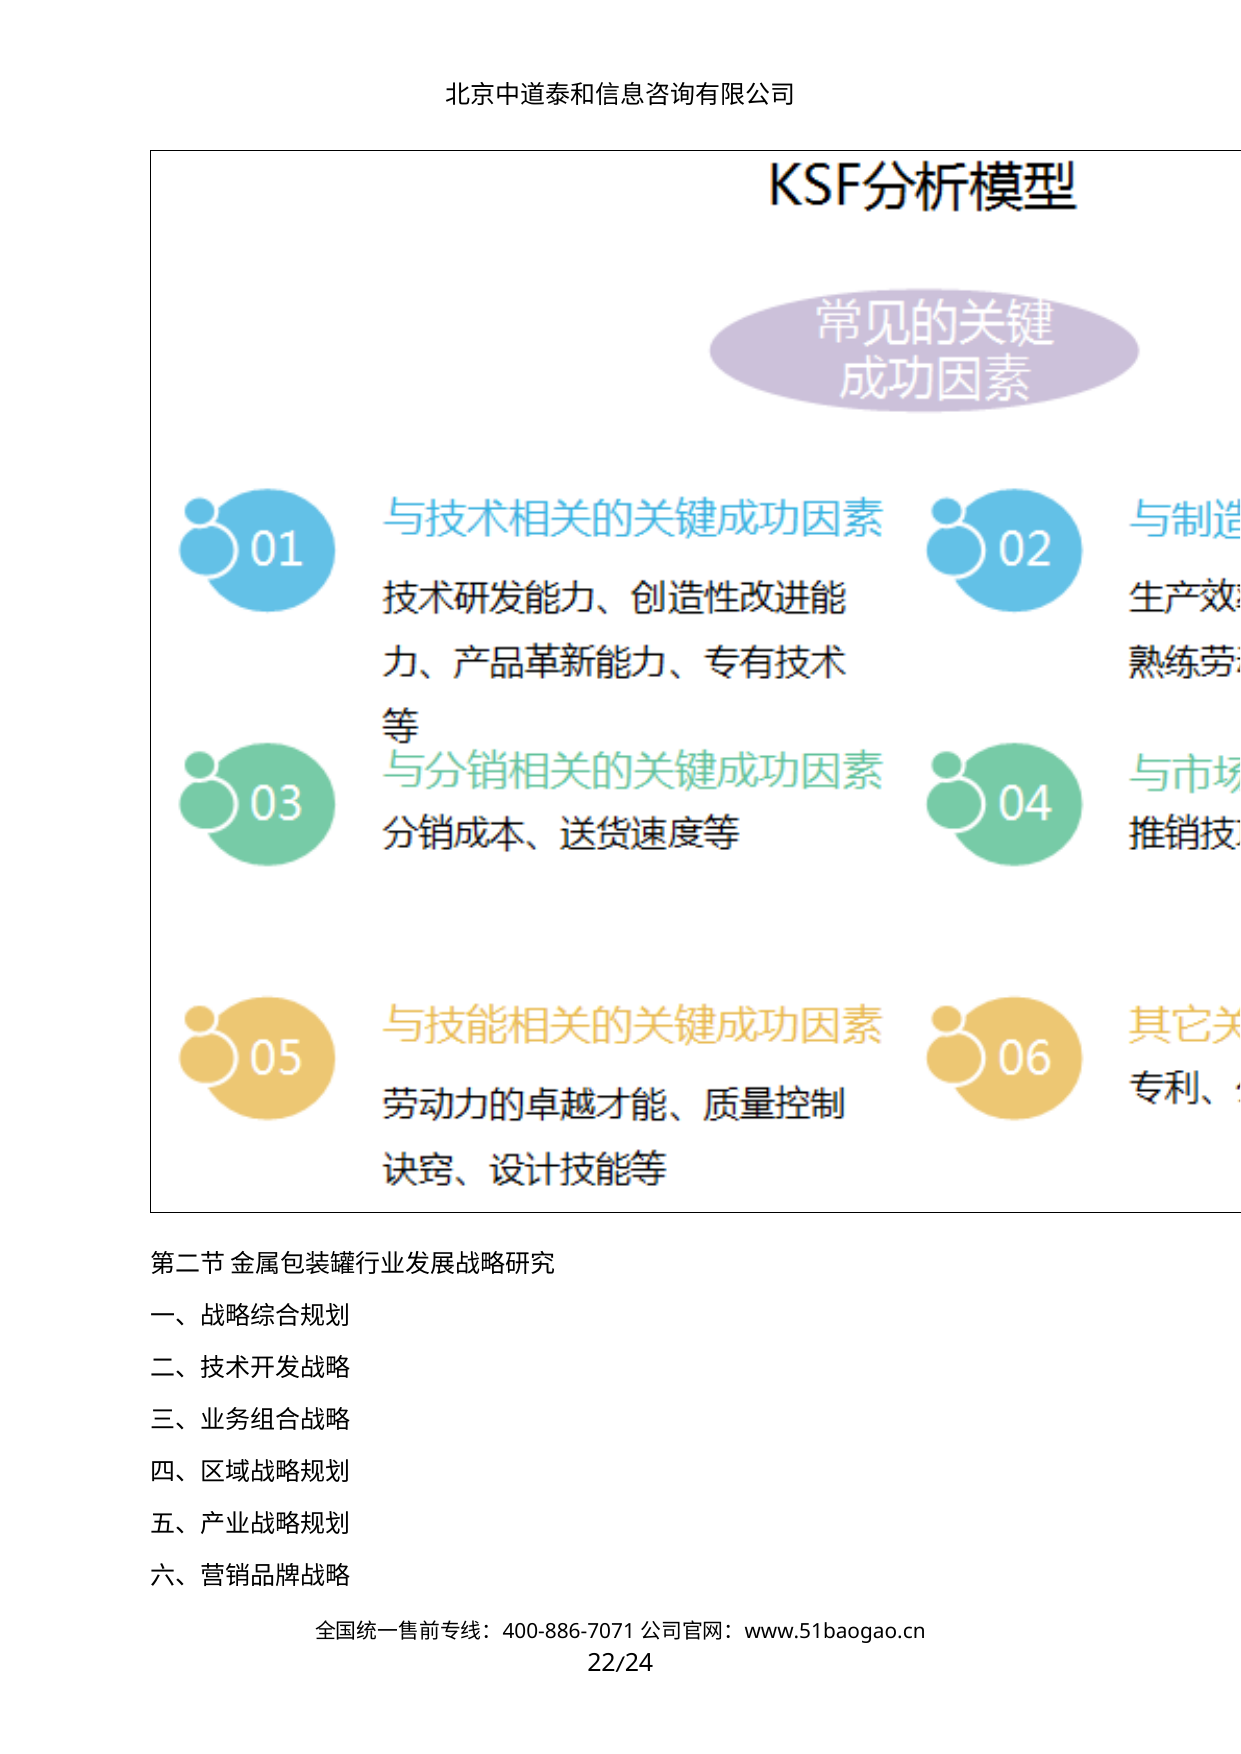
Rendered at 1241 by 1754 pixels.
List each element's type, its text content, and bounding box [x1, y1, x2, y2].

text 五、产业战略规划 [150, 1503, 1090, 1539]
text 三、业务组合战略 [150, 1399, 1090, 1436]
text 六、营销品牌战略 [150, 1555, 1090, 1591]
text 第二节 金属包装罐行业发展战略研究 [150, 1244, 1090, 1280]
text 一、战略综合规划 [150, 1296, 1090, 1332]
picture [151, 151, 1241, 1212]
text 四、区域战略规划 [150, 1451, 1090, 1488]
text 二、技术开发战略 [150, 1348, 1090, 1384]
